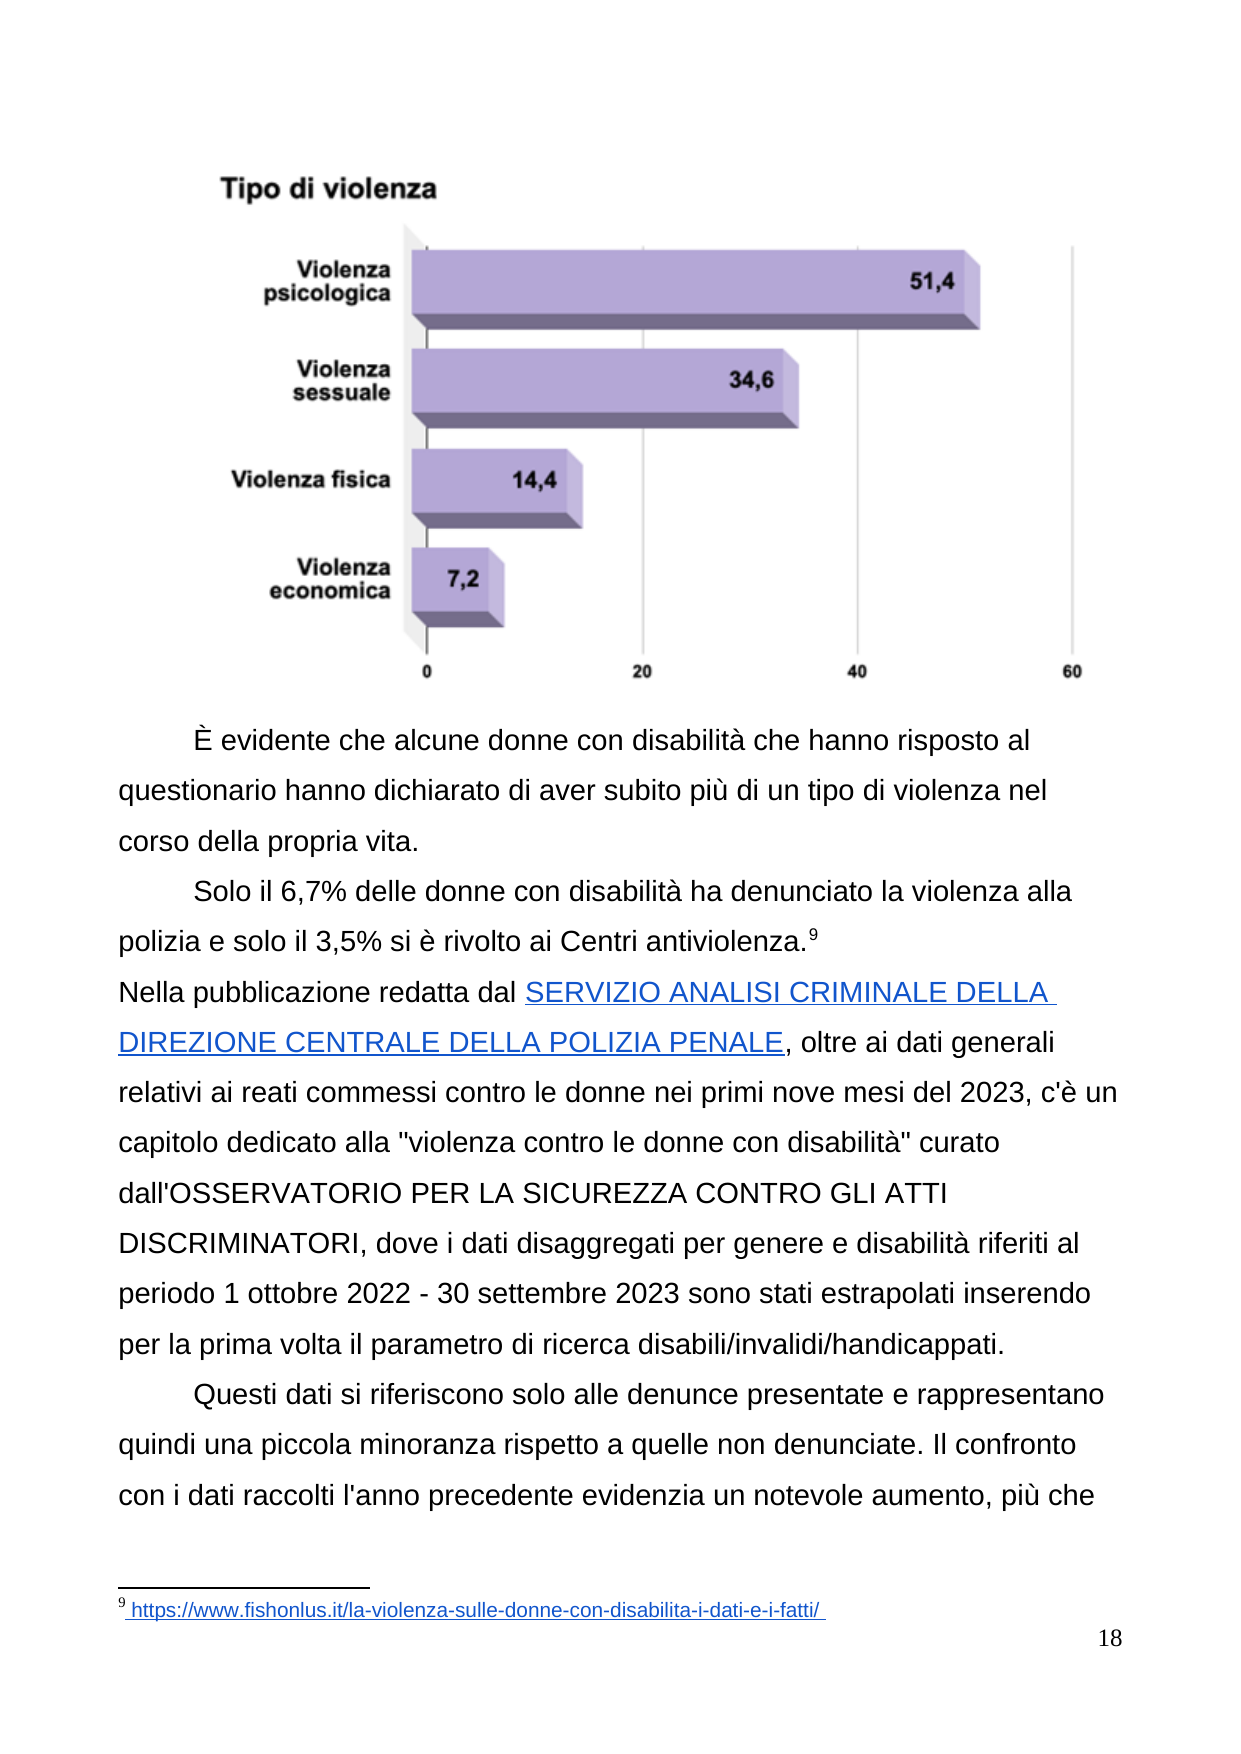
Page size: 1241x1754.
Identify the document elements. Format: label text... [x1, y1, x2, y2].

text È evidente che alcune donne con disabilità che hanno risposto al questionario hanno dichiarato di aver subito più di un tipo di violenza nel corso della propria vita. [118, 723, 1122, 857]
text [118, 1377, 1122, 1511]
text Nella pubblicazione redatta dal SERVIZIO ANALISI CRIMINALE DELLA DIREZIONE CENTRALE DELLA POLIZIA PENALE, oltre ai dati generali relativi ai reati commessi contro le donne nei primi nove mesi del 2023, c'è un capitolo dedicato alla "violenza contro le donne con disabilità" curato dall'OSSERVATORIO PER LA SICUREZZA CONTRO GLI ATTI DISCRIMINATORI, dove i dati disaggregati per genere e disabilità riferiti al periodo 1 ottobre 2022 - 30 settembre 2023 sono stati estrapolati inserendo per la prima volta il parametro di ricerca disabili/invalidi/handicappati. [118, 974, 1122, 1360]
picture [193, 147, 1101, 709]
text Solo il 6,7% delle donne con disabilità ha denunciato la violenza alla polizia e solo il 3,5% si è rivolto ai Centri antiviolenza. [118, 874, 1122, 958]
